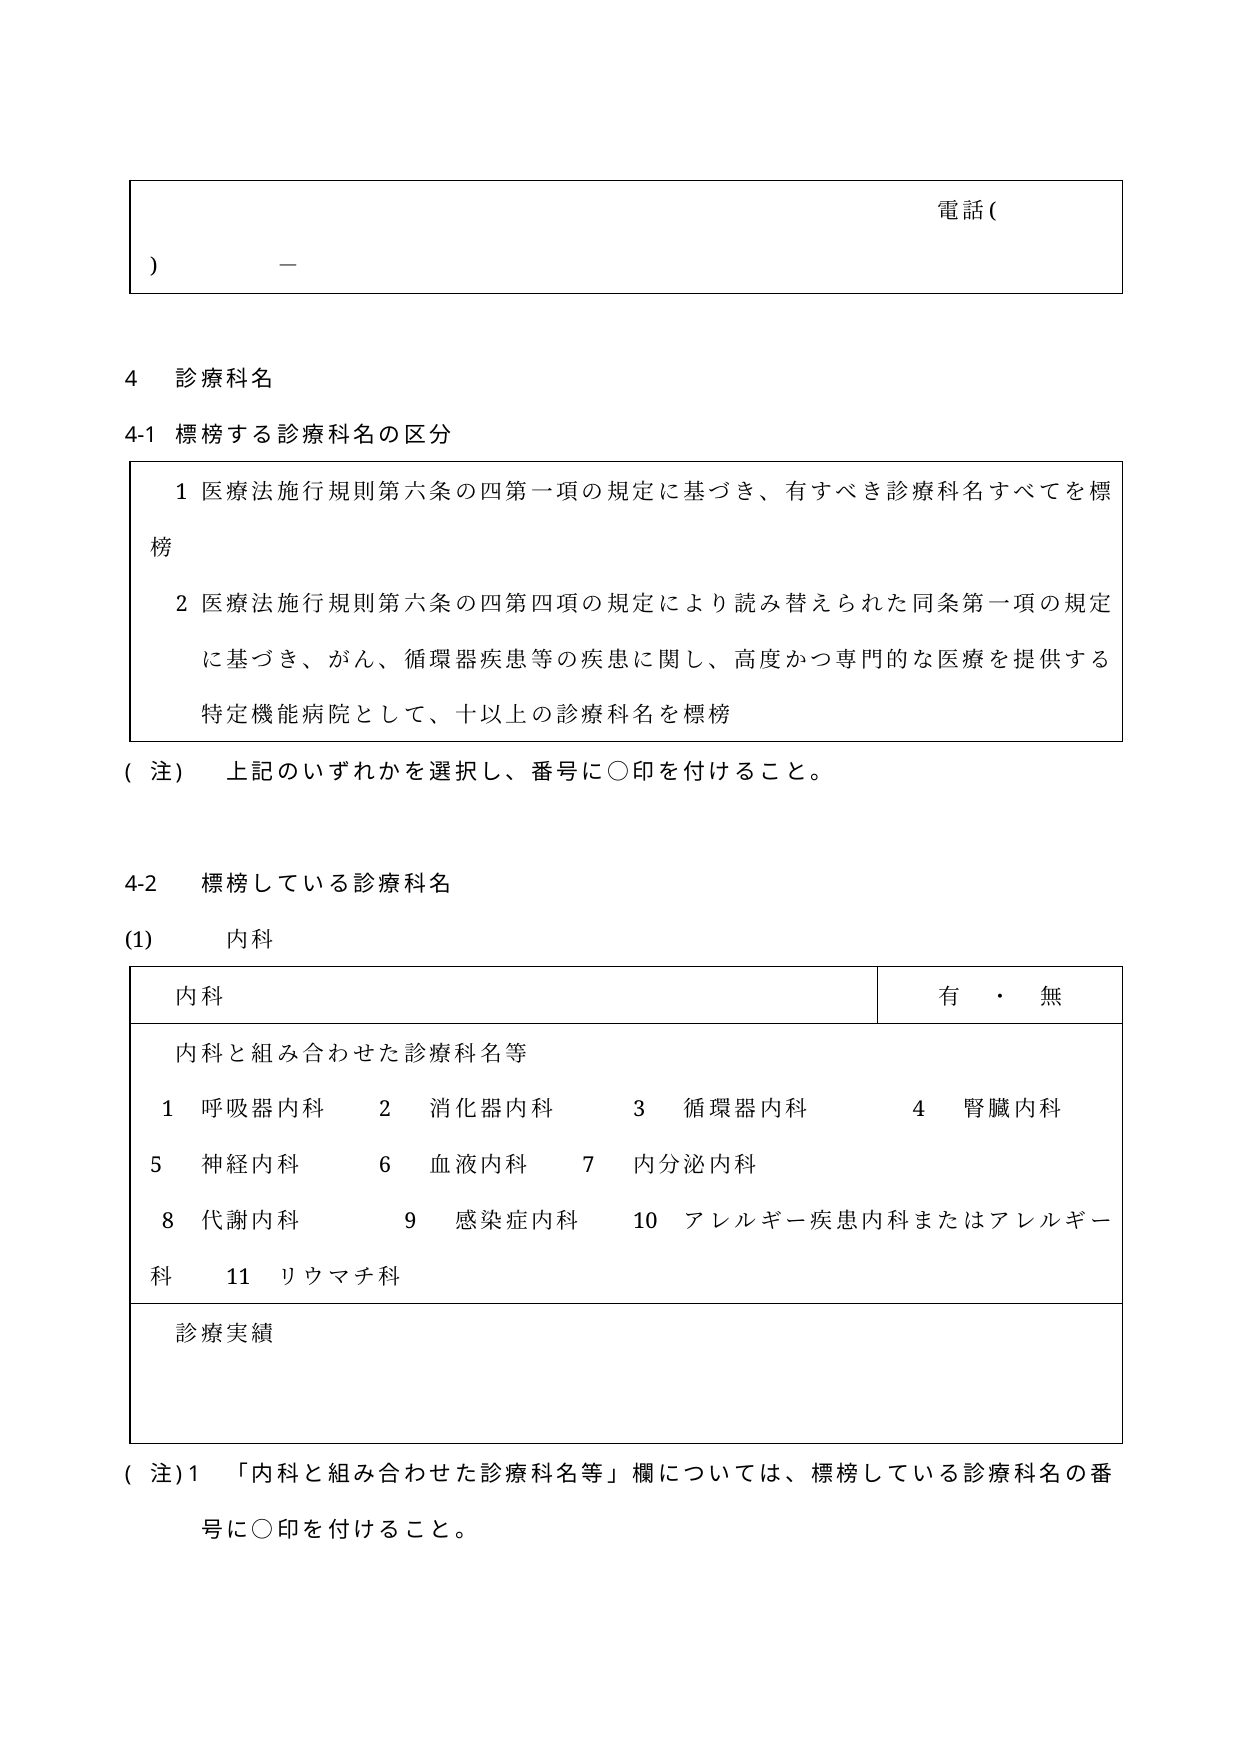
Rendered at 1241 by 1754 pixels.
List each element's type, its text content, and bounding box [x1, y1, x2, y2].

text (注) 1 「内科と組み合わせた診療科名等」欄については、標榜している診療科名の番号に○印を付けること。 [124, 1444, 1116, 1556]
text 4-2 標榜している診療科名 [124, 854, 1116, 910]
table_header 〒 電話( ) － [131, 181, 1122, 292]
table_cell 診療実績 [131, 1304, 1122, 1443]
text 4 診療科名 [124, 349, 1116, 405]
table_header 有 ・ 無 [878, 967, 1122, 1022]
table_header 内科 [131, 967, 877, 1022]
text (1) 内科 [124, 910, 1116, 966]
table_header 1医療法施行規則第六条の四第一項の規定に基づき、有すべき診療科名すべてを標榜 2医療法施行規則第六条の四第四項の規定により読み替えられた同条第一項の規定に基づき、がん、循環器疾患等の疾患に関し、高度かつ専門的な医療を提供する特定機能病院として、十以上の診療科名を標榜 [131, 462, 1122, 741]
table_cell 内科と組み合わせた診療科名等 1呼吸器内科 2消化器内科 3循環器内科 4腎臓内科 5神経内科 6血液内科 7内分泌内科 8代謝内科 9感染症内科 10アレルギー疾患内科またはアレルギー科 11リウマチ科 [131, 1024, 1122, 1303]
text (注) 上記のいずれかを選択し、番号に○印を付けること。 [124, 742, 1116, 798]
text 4-1 標榜する診療科名の区分 [124, 405, 1116, 461]
